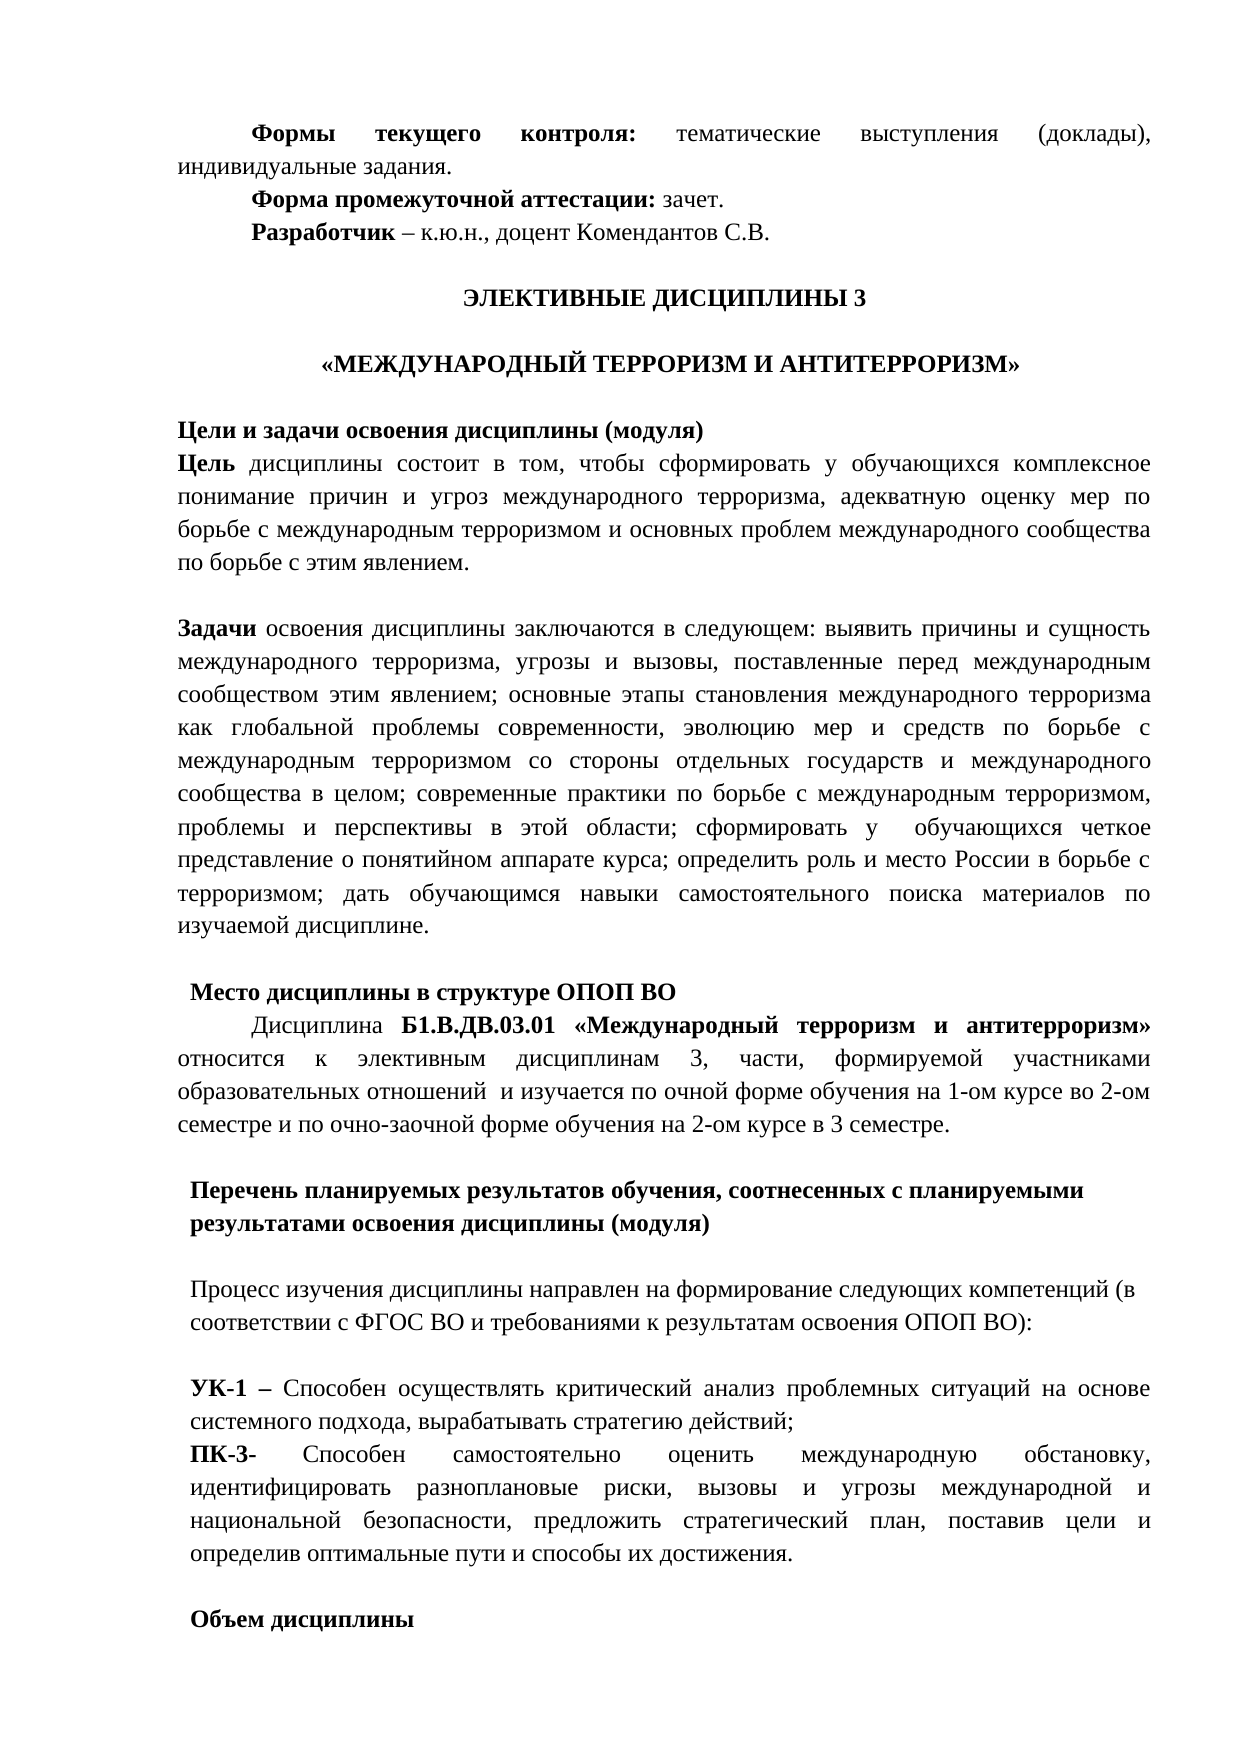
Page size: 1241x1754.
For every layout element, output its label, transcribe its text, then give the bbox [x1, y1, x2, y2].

text ЭЛЕКТИВНЫЕ ДИСЦИПЛИНЫ 3 [177, 283, 1152, 312]
text Дисциплина Б1.В.ДВ.03.01 «Международный терроризм и антитерроризм» относится к элективным дисциплинам 3, части, формируемой участниками образовательных отношений и изучается по очной форме обучения на 1-ом курсе во 2-ом семестре и по очно-заочной форме обучения на 2-ом курсе в 3 семестре. [177, 1010, 1152, 1137]
text Объем дисциплины [190, 1604, 1152, 1633]
text Место дисциплины в структуре ОПОП ВО [190, 977, 1152, 1005]
text Форма промежуточной аттестации: зачет. [177, 184, 1152, 213]
text Перечень планируемых результатов обучения, соотнесенных с планируемыми результатами освоения дисциплины (модуля) [190, 1175, 1152, 1237]
text Процесс изучения дисциплины направлен на формирование следующих компетенций (в соответствии с ФГОС ВО и требованиями к результатам освоения ОПОП ВО): [190, 1274, 1152, 1336]
text «МЕЖДУНАРОДНЫЙ ТЕРРОРИЗМ И АНТИТЕРРОРИЗМ» [190, 349, 1152, 378]
text Задачи освоения дисциплины заключаются в следующем: выявить причины и сущность международного терроризма, угрозы и вызовы, поставленные перед международным сообществом этим явлением; основные этапы становления международного терроризма как глобальной проблемы современности, эволюцию мер и средств по борьбе с международным терроризмом со стороны отдельных государств и международного сообщества в целом; современные практики по борьбе с международным терроризмом, проблемы и перспективы в этой области; сформировать у обучающихся четкое представление о понятийном аппарате курса; определить роль и место России в борьбе с терроризмом; дать обучающимся навыки самостоятельного поиска материалов по изучаемой дисциплине. [177, 613, 1152, 939]
text Цель дисциплины состоит в том, чтобы сформировать у обучающихся комплексное понимание причин и угроз международного терроризма, адекватную оценку мер по борьбе с международным терроризмом и основных проблем международного сообщества по борьбе с этим явлением. [177, 448, 1152, 576]
text УК-1 – Способен осуществлять критический анализ проблемных ситуаций на основе системного подхода, вырабатывать стратегию действий; [190, 1373, 1152, 1435]
text Разработчик – к.ю.н., доцент Комендантов С.В. [177, 217, 1152, 246]
text Цели и задачи освоения дисциплины (модуля) [177, 415, 1152, 444]
text Формы текущего контроля: тематические выступления (доклады), индивидуальные задания. [177, 118, 1152, 180]
text ПК-3- Способен самостоятельно оценить международную обстановку, идентифицировать разноплановые риски, вызовы и угрозы международной и национальной безопасности, предложить стратегический план, поставив цели и определив оптимальные пути и способы их достижения. [190, 1439, 1152, 1567]
